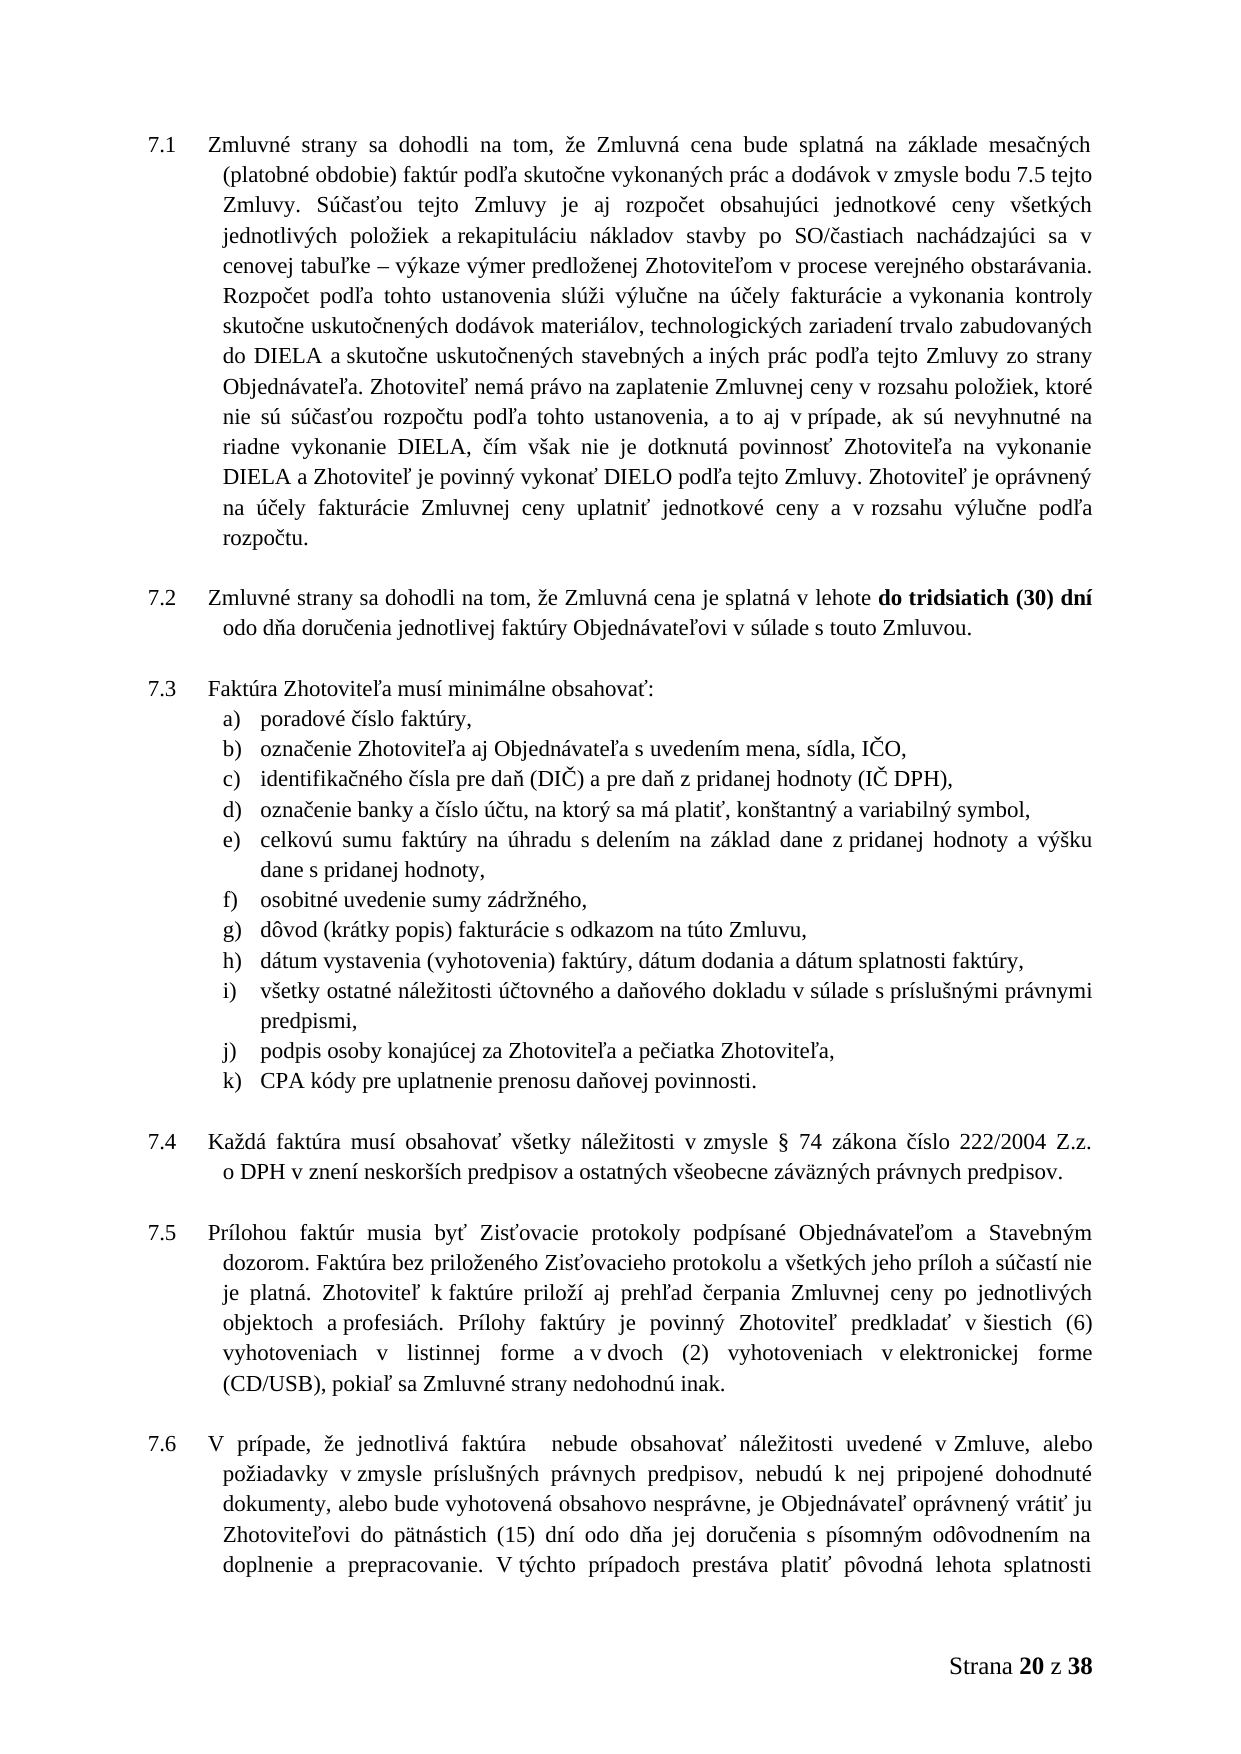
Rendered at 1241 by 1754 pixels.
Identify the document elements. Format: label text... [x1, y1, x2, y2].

list poradové číslo faktúry, [223, 705, 1093, 731]
list Každá faktúra musí obsahovať všetky náležitosti v zmysle § 74 zákona číslo 222/2004 Z.z. o DPH v znení neskorších predpisov a ostatných všeobecne záväzných právnych predpisov. [148, 1128, 1093, 1184]
list osobitné uvedenie sumy zádržného, [223, 886, 1093, 913]
list Zmluvné strany sa dohodli na tom, že Zmluvná cena bude splatná na základe mesačných (platobné obdobie) faktúr podľa skutočne vykonaných prác a dodávok v zmysle bodu 7.5 tejto Zmluvy. Súčasťou tejto Zmluvy je aj rozpočet obsahujúci jednotkové ceny všetkých jednotlivých položiek a rekapituláciu nákladov stavby po SO/častiach nachádzajúci sa v cenovej tabuľke – výkaze výmer predloženej Zhotoviteľom v procese verejného obstarávania. Rozpočet podľa tohto ustanovenia slúži výlučne na účely fakturácie a vykonania kontroly skutočne uskutočnených dodávok materiálov, technologických zariadení trvalo zabudovaných do DIELA a skutočne uskutočnených stavebných a iných prác podľa tejto Zmluvy zo strany Objednávateľa. Zhotoviteľ nemá právo na zaplatenie Zmluvnej ceny v rozsahu položiek, ktoré nie sú súčasťou rozpočtu podľa tohto ustanovenia, a to aj v prípade, ak sú nevyhnutné na riadne vykonanie DIELA, čím však nie je dotknutá povinnosť Zhotoviteľa na vykonanie DIELA a Zhotoviteľ je povinný vykonať DIELO podľa tejto Zmluvy. Zhotoviteľ je oprávnený na účely fakturácie Zmluvnej ceny uplatniť jednotkové ceny a v rozsahu výlučne podľa rozpočtu. [148, 131, 1093, 550]
list podpis osoby konajúcej za Zhotoviteľa a pečiatka Zhotoviteľa, [223, 1037, 1093, 1064]
list celkovú sumu faktúry na úhradu s delením na základ dane z pridanej hodnoty a výšku dane s pridanej hodnoty, [223, 826, 1093, 882]
list dôvod (krátky popis) fakturácie s odkazom na túto Zmluvu, [223, 916, 1093, 943]
list identifikačného čísla pre daň (DIČ) a pre daň z pridanej hodnoty (IČ DPH), [223, 765, 1093, 792]
list Faktúra Zhotoviteľa musí minimálne obsahovať: [148, 675, 1093, 701]
list označenie banky a číslo účtu, na ktorý sa má platiť, konštantný a variabilný symbol, [223, 796, 1093, 822]
list Zmluvné strany sa dohodli na tom, že Zmluvná cena je splatná v lehote do tridsiatich (30) dní odo dňa doručenia jednotlivej faktúry Objednávateľovi v súlade s touto Zmluvou. [148, 584, 1093, 641]
list všetky ostatné náležitosti účtovného a daňového dokladu v súlade s príslušnými právnymi predpismi, [223, 977, 1093, 1033]
list dátum vystavenia (vyhotovenia) faktúry, dátum dodania a dátum splatnosti faktúry, [223, 947, 1093, 973]
list Prílohou faktúr musia byť Zisťovacie protokoly podpísané Objednávateľom a Stavebným dozorom. Faktúra bez priloženého Zisťovacieho protokolu a všetkých jeho príloh a súčastí nie je platná. Zhotoviteľ k faktúre priloží aj prehľad čerpania Zmluvnej ceny po jednotlivých objektoch a profesiách. Prílohy faktúry je povinný Zhotoviteľ predkladať v šiestich (6) vyhotoveniach v listinnej forme a v dvoch (2) vyhotoveniach v elektronickej forme (CD/USB), pokiaľ sa Zmluvné strany nedohodnú inak. [148, 1218, 1093, 1396]
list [148, 1430, 1093, 1577]
list označenie Zhotoviteľa aj Objednávateľa s uvedením mena, sídla, IČO, [223, 735, 1093, 762]
list CPA kódy pre uplatnenie prenosu daňovej povinnosti. [223, 1067, 1093, 1094]
